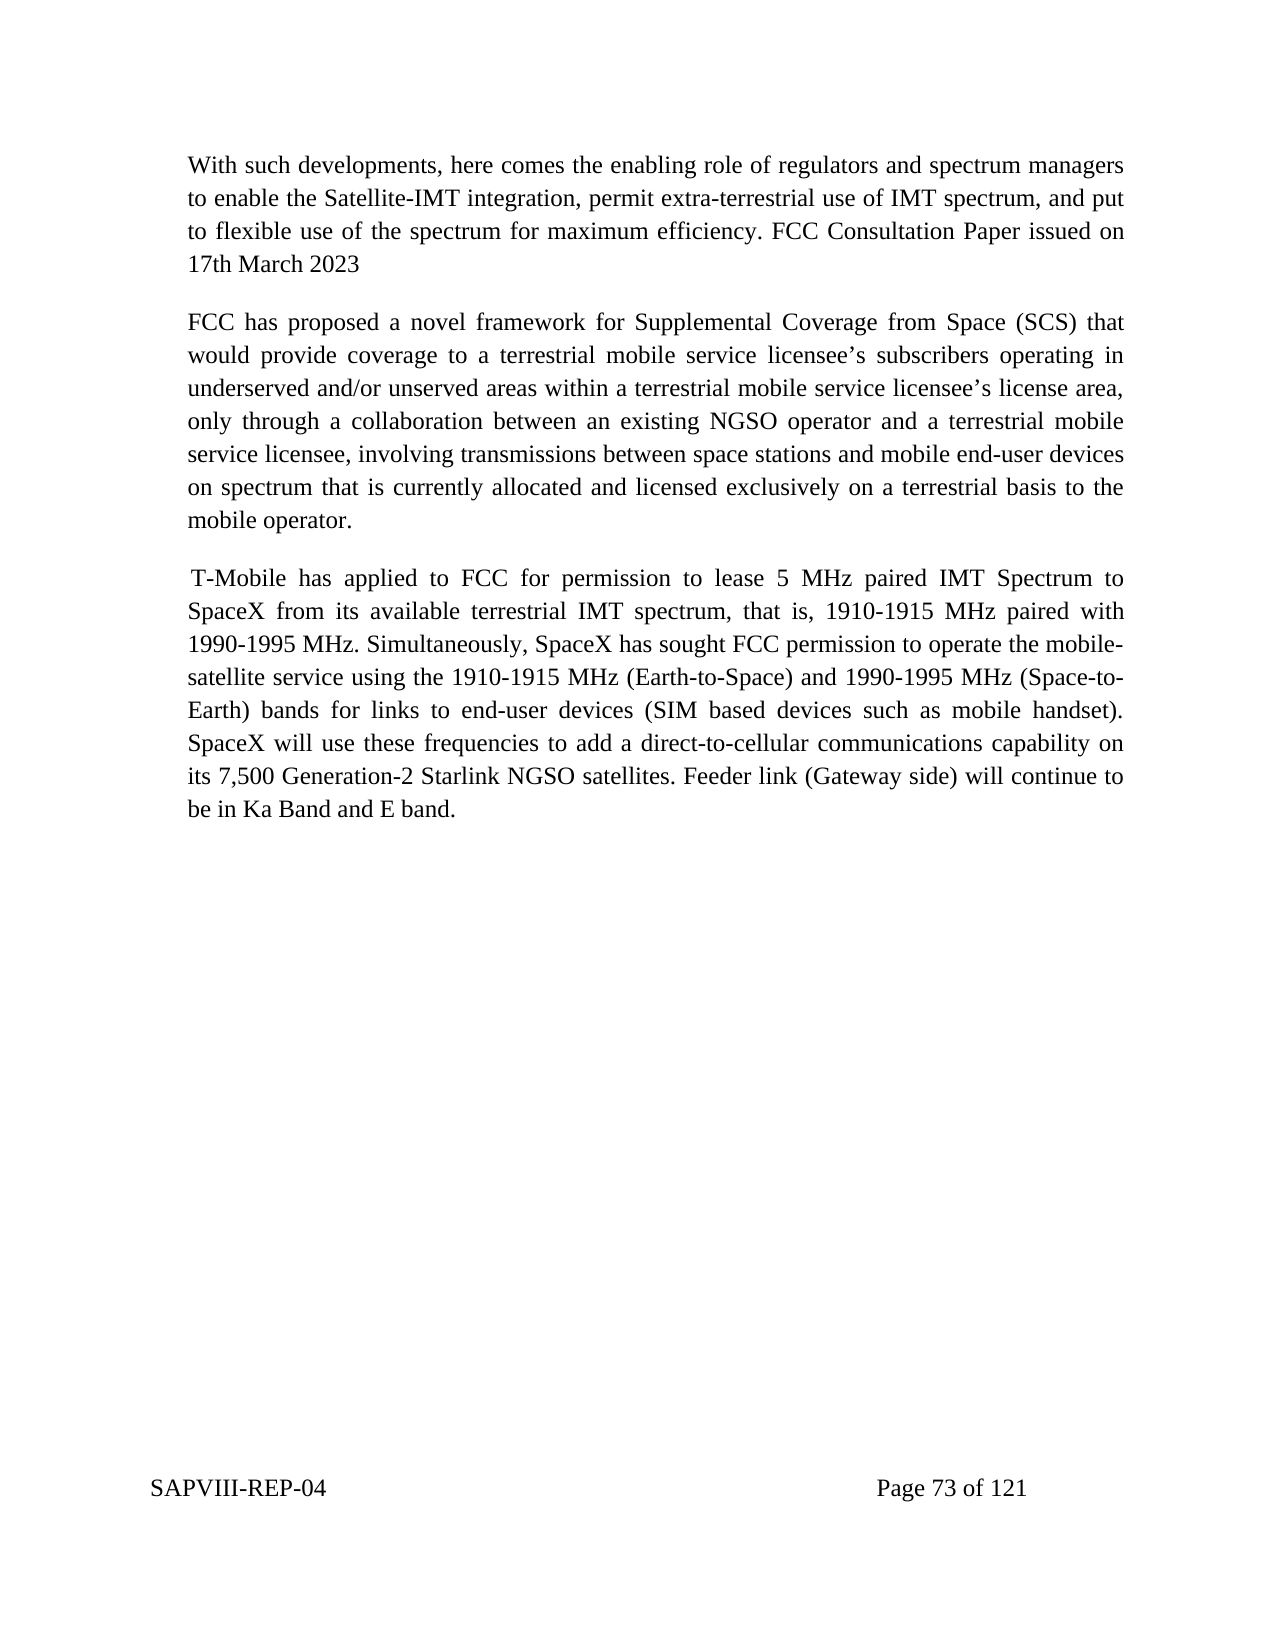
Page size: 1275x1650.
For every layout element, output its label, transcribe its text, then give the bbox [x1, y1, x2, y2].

text T-Mobile has applied to FCC for permission to lease 5 MHz paired IMT Spectrum to SpaceX from its available terrestrial IMT spectrum, that is, 1910-1915 MHz paired with 1990-1995 MHz. Simultaneously, SpaceX has sought FCC permission to operate the mobile-satellite service using the 1910-1915 MHz (Earth-to-Space) and 1990-1995 MHz (Space-to-Earth) bands for links to end-user devices (SIM based devices such as mobile handset). SpaceX will use these frequencies to add a direct-to-cellular communications capability on its 7,500 Generation-2 Starlink NGSO satellites. Feeder link (Gateway side) will continue to be in Ka Band and E band. [187, 563, 1125, 823]
text FCC has proposed a novel framework for Supplemental Coverage from Space (SCS) that would provide coverage to a terrestrial mobile service licensee’s subscribers operating in underserved and/or unserved areas within a terrestrial mobile service licensee’s license area, only through a collaboration between an existing NGSO operator and a terrestrial mobile service licensee, involving transmissions between space stations and mobile end-user devices on spectrum that is currently allocated and licensed exclusively on a terrestrial basis to the mobile operator. [187, 307, 1125, 534]
list With such developments, here comes the enabling role of regulators and spectrum managers to enable the Satellite-IMT integration, permit extra-terrestrial use of IMT spectrum, and put to flexible use of the spectrum for maximum efficiency. FCC Consultation Paper issued on 17th March 2023 [187, 150, 1125, 278]
